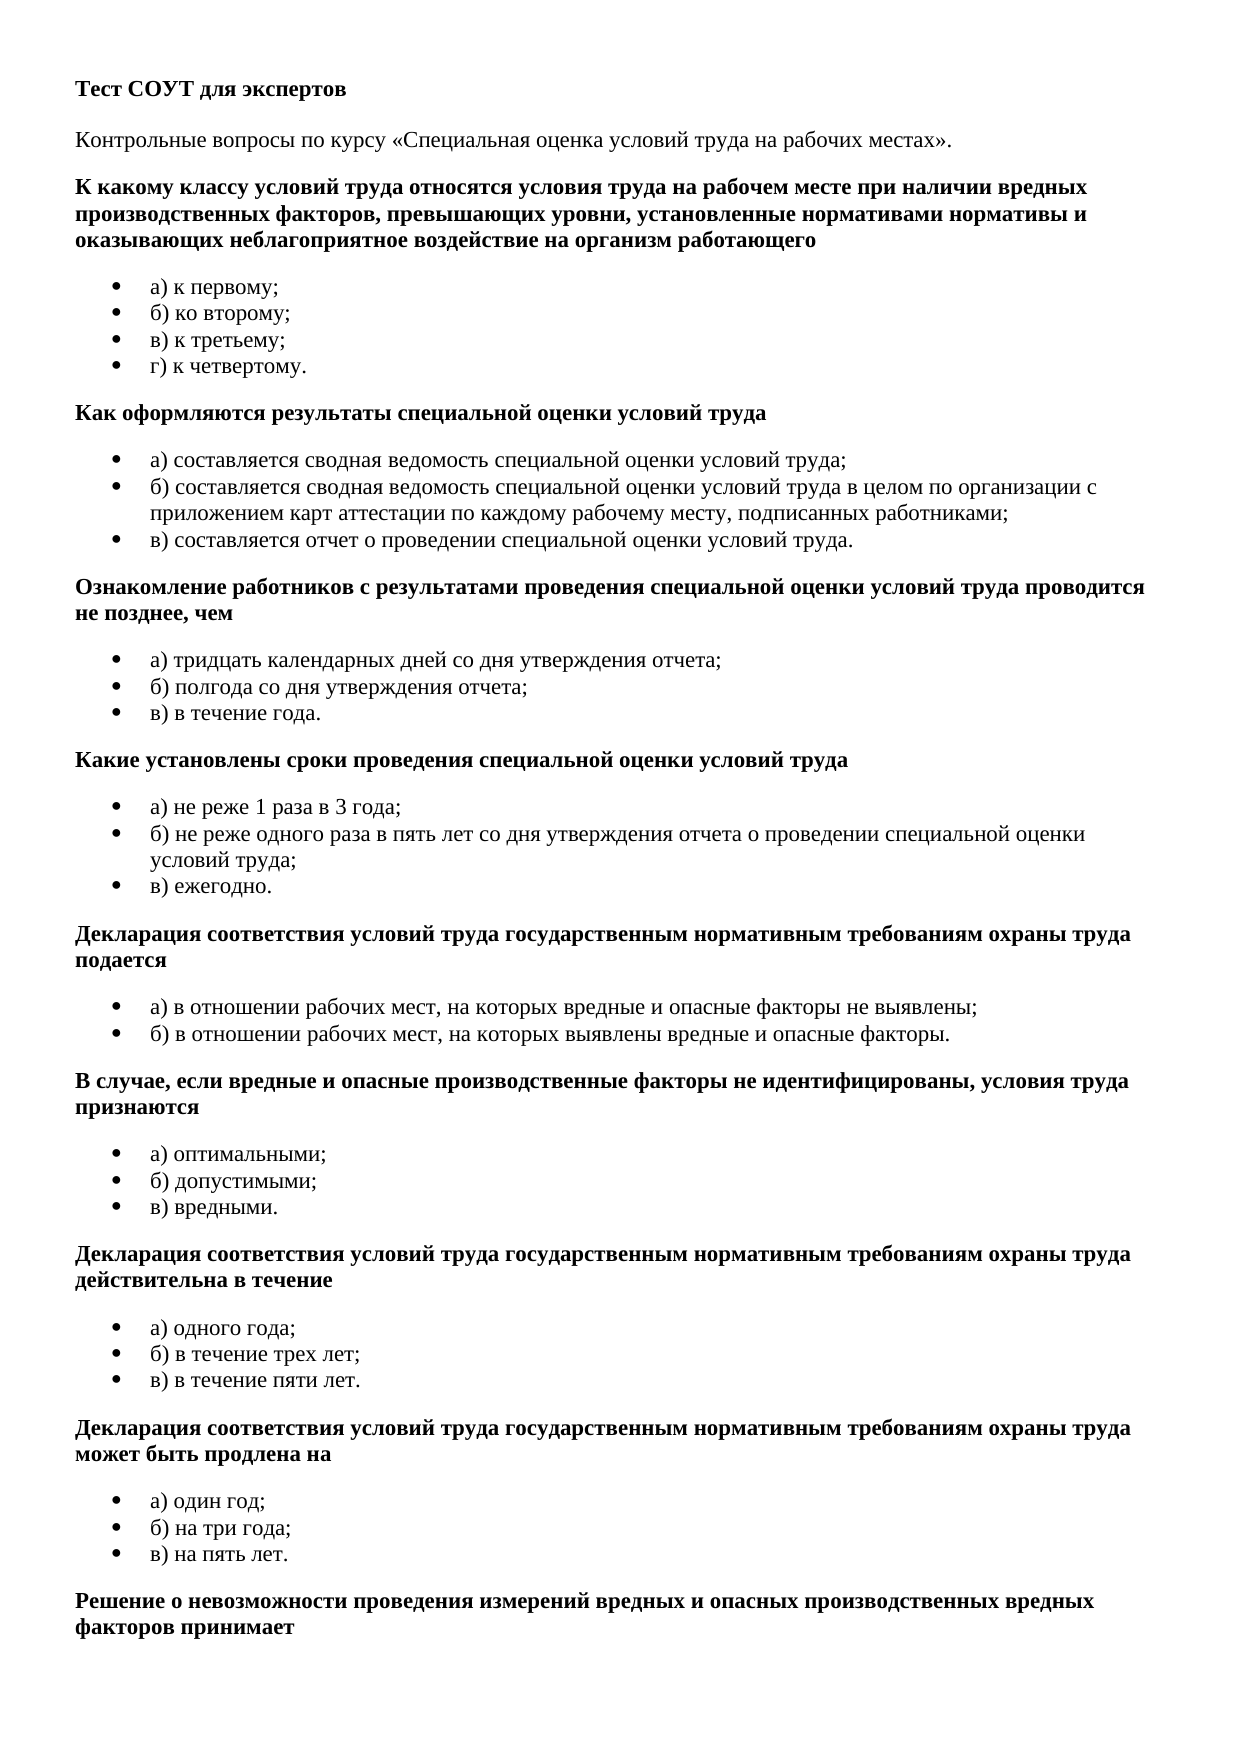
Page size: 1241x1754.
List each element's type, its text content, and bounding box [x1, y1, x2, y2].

list б) на три года; [112, 1513, 1165, 1540]
list а) не реже 1 раза в 3 года; [112, 793, 1165, 820]
text К какому классу условий труда относятся условия труда на рабочем месте при наличии вредных производственных факторов, превышающих уровни, установленные нормативами нормативы и оказывающих неблагоприятное воздействие на организм работающего [75, 173, 1165, 252]
list а) одного года; [112, 1314, 1165, 1340]
list б) в течение трех лет; [112, 1340, 1165, 1366]
list в) ежегодно. [112, 872, 1165, 899]
text Декларация соответствия условий труда государственным нормативным требованиям охраны труда может быть продлена на [75, 1414, 1165, 1466]
text Какие установлены сроки проведения специальной оценки условий труда [75, 746, 1165, 773]
list а) составляется сводная ведомость специальной оценки условий труда; [112, 447, 1165, 473]
list г) к четвертому. [112, 352, 1165, 378]
text Тест СОУТ для экспертов [75, 75, 1165, 101]
list а) тридцать календарных дней со дня утверждения отчета; [112, 646, 1165, 673]
text Решение о невозможности проведения измерений вредных и опасных производственных вредных факторов принимает [75, 1587, 1165, 1640]
list в) вредными. [112, 1193, 1165, 1219]
list в) в течение пяти лет. [112, 1366, 1165, 1393]
list б) в отношении рабочих мест, на которых выявлены вредные и опасные факторы. [112, 1019, 1165, 1046]
text Декларация соответствия условий труда государственным нормативным требованиям охраны труда подается [75, 920, 1165, 972]
list а) в отношении рабочих мест, на которых вредные и опасные факторы не выявлены; [112, 993, 1165, 1019]
list а) оптимальными; [112, 1140, 1165, 1167]
list б) полгода со дня утверждения отчета; [112, 673, 1165, 699]
text Ознакомление работников с результатами проведения специальной оценки условий труда проводится не позднее, чем [75, 573, 1165, 626]
list б) ко второму; [112, 299, 1165, 326]
list в) к третьему; [112, 326, 1165, 352]
text В случае, если вредные и опасные производственные факторы не идентифицированы, условия труда признаются [75, 1067, 1165, 1119]
list в) в течение года. [112, 699, 1165, 725]
list б) составляется сводная ведомость специальной оценки условий труда в целом по организации с приложением карт аттестации по каждому рабочему месту, подписанных работниками; [112, 473, 1165, 526]
list а) один год; [112, 1487, 1165, 1513]
list в) составляется отчет о проведении специальной оценки условий труда. [112, 526, 1165, 552]
text Как оформляются результаты специальной оценки условий труда [75, 399, 1165, 426]
text Декларация соответствия условий труда государственным нормативным требованиям охраны труда действительна в течение [75, 1240, 1165, 1293]
list в) на пять лет. [112, 1540, 1165, 1566]
text Контрольные вопросы по курсу «Специальная оценка условий труда на рабочих местах». [75, 126, 1165, 152]
list б) не реже одного раза в пять лет со дня утверждения отчета о проведении специальной оценки условий труда; [112, 820, 1165, 872]
list а) к первому; [112, 273, 1165, 299]
list б) допустимыми; [112, 1167, 1165, 1193]
